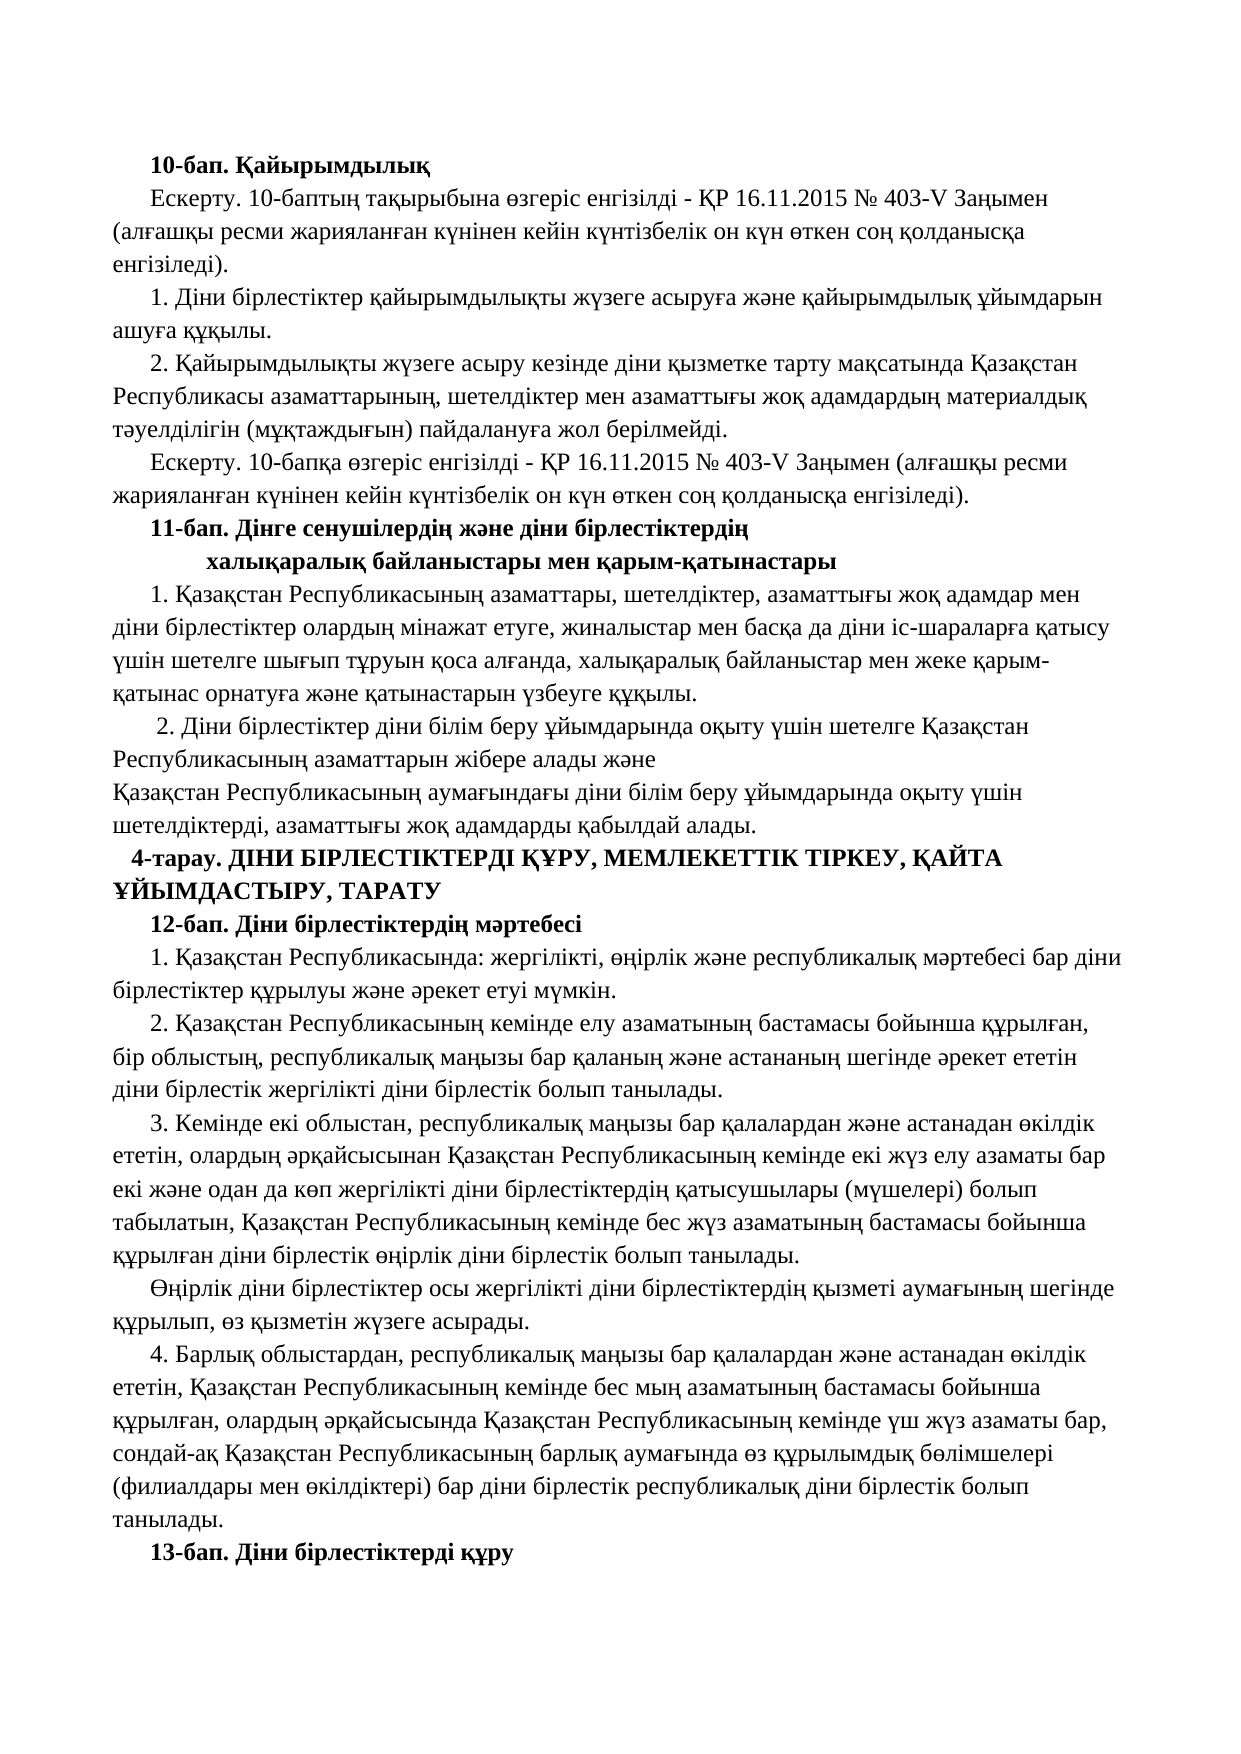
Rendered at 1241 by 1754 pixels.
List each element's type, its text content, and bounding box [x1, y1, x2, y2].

text 1. Қазақстан Республикасының азаматтары, шетелдіктер, азаматтығы жоқ адамдар мен дiни бiрлестiктер олардың мінажат етуге, жиналыстар мен басқа да дiни іс-шараларға қатысу үшiн шетелге шығып тұруын қоса алғанда, халықаралық байланыстар мен жеке қарым-қатынас орнатуға және қатынастарын үзбеуге құқылы. 2. Дiни бiрлестiктер діни білім беру ұйымдарында оқыту үшiн шетелге Қазақстан Республикасының азаматтарын жiбере алады және Қазақстан Республикасының аумағындағы діни білім беру ұйымдарында оқыту үшiн шетелдіктерді, азаматтығы жоқ адамдарды қабылдай алады. [112, 579, 1128, 839]
text 1. Қазақстан Республикасында: жергілікті, өңірлік және республикалық мәртебесі бар діни бірлестіктер құрылуы және әрекет етуі мүмкін. 2. Қазақстан Республикасының кемінде елу азаматының бастамасы бойынша құрылған, бір облыстың, республикалық маңызы бар қаланың және астананың шегінде әрекет ететін діни бірлестік жергілікті діни бірлестік болып танылады. 3. Кемінде екі облыстан, республикалық маңызы бар қалалардан және астанадан өкілдік ететін, олардың әрқайсысынан Қазақстан Республикасының кемінде екі жүз елу азаматы бар екі және одан да көп жергілікті діни бірлестіктердің қатысушылары (мүшелері) болып табылатын, Қазақстан Республикасының кемінде бес жүз азаматының бастамасы бойынша құрылған діни бірлестік өңірлік діни бірлестік болып танылады. Өңірлік діни бірлестіктер осы жергілікті діни бірлестіктердің қызметі аумағының шегінде құрылып, өз қызметін жүзеге асырады. 4. Барлық облыстардан, республикалық маңызы бар қалалардан және астанадан өкілдік ететін, Қазақстан Республикасының кемінде бес мың азаматының бастамасы бойынша құрылған, олардың әрқайсысында Қазақстан Республикасының кемінде үш жүз азаматы бар, сондай-ақ Қазақстан Республикасының барлық аумағында өз құрылымдық бөлімшелері (филиалдары мен өкілдіктері) бар діни бірлестік республикалық діни бірлестік болып танылады. [112, 942, 1128, 1533]
text 12-бап. Діни бірлестіктердің мәртебесі [112, 909, 1128, 938]
text 10-бап. Қайырымдылық [112, 150, 1128, 179]
text 11-бап. Дiнге сенушiлердiң және дiни бiрлестiктердiң халықаралық байланыстары мен қарым-қатынастары [112, 513, 1128, 575]
text 1. Дiни бiрлестiктер қайырымдылықты жүзеге асыруға және қайырымдылық ұйымдарын ашуға құқылы. 2. Қайырымдылықты жүзеге асыру кезінде діни қызметке тарту мақсатында Қазақстан Республикасы азаматтарының, шетелдіктер мен азаматтығы жоқ адамдардың материалдық тәуелділігін (мұқтаждығын) пайдалануға жол берілмейді. Ескерту. 10-бапқа өзгеріс енгізілді - ҚР 16.11.2015 № 403-V Заңымен (алғашқы ресми жарияланған күнінен кейін күнтізбелік он күн өткен соң қолданысқа енгізіледі). [112, 282, 1128, 509]
text 13-бап. Діни бірлестіктерді құру [112, 1537, 1128, 1566]
text Ескерту. 10-баптың тақырыбына өзгеріс енгізілді - ҚР 16.11.2015 № 403-V Заңымен (алғашқы ресми жарияланған күнінен кейін күнтізбелік он күн өткен соң қолданысқа енгізіледі). [112, 183, 1128, 278]
text 4-тарау. ДІНИ БIРЛЕСТIКТЕРДІ ҚҰРУ, МЕМЛЕКЕТТІК ТІРКЕУ, ҚАЙТА ҰЙЫМДАСТЫРУ, ТАРАТУ [112, 843, 1128, 905]
